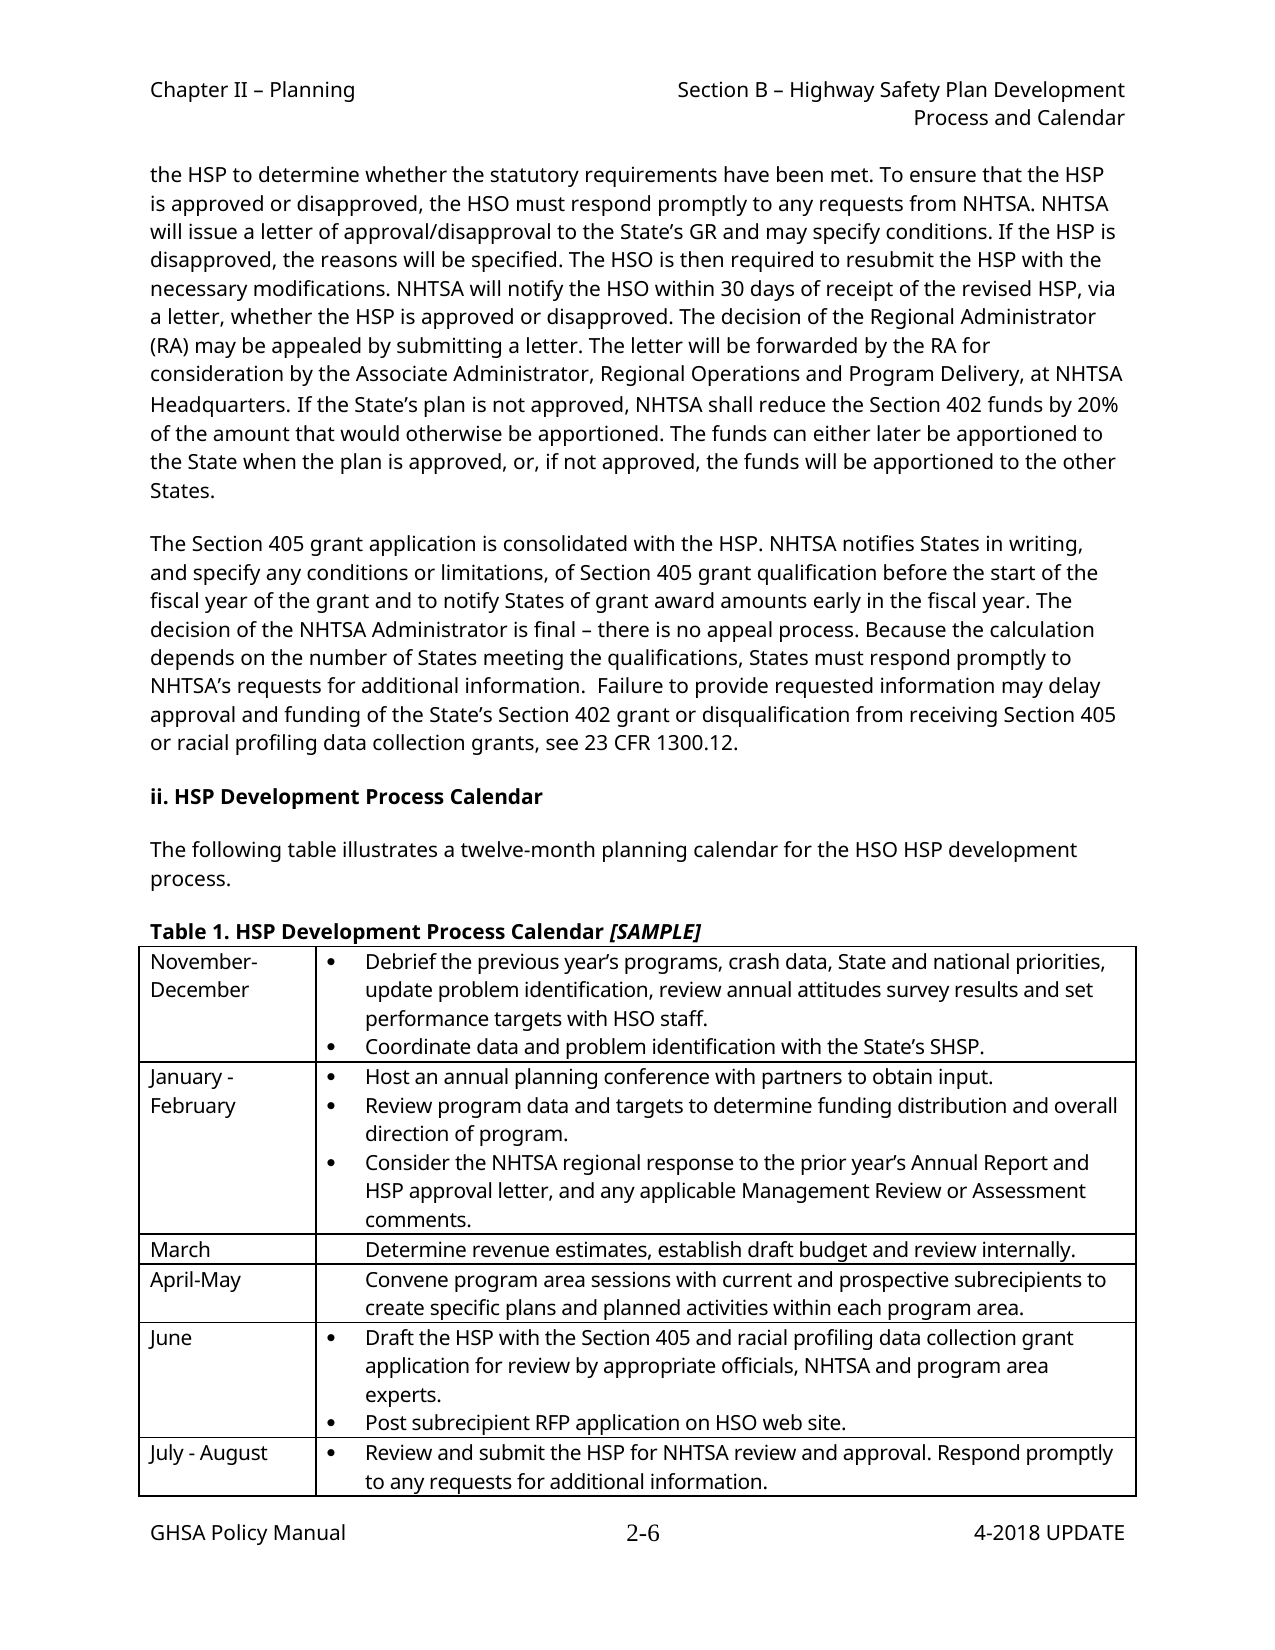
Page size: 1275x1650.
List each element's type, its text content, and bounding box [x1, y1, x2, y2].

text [150, 160, 1125, 504]
table_cell January -February [140, 1063, 315, 1233]
table_cell Convene program area sessions with current and prospective subrecipients to create specific plans and planned activities within each program area. [317, 1265, 1135, 1322]
table_header November-December [140, 947, 315, 1061]
table_cell June [140, 1323, 315, 1437]
text Table 1. HSP Development Process Calendar [SAMPLE] [150, 917, 1125, 946]
text The Section 405 grant application is consolidated with the HSP. NHTSA notifies States in writing, and specify any conditions or limitations, of Section 405 grant qualification before the start of the fiscal year of the grant and to notify States of grant award amounts early in the fiscal year. The decision of the NHTSA Administrator is final – there is no appeal process. Because the calculation depends on the number of States meeting the qualifications, States must respond promptly to NHTSA’s requests for additional information. Failure to provide requested information may delay approval and funding of the State’s Section 402 grant or disqualification from receiving Section 405 or racial profiling data collection grants, see 23 CFR 1300.12. [150, 529, 1125, 757]
table_header Debrief the previous year’s programs, crash data, State and national priorities, update problem identification, review annual attitudes survey results and set performance targets with HSO staff. Coordinate data and problem identification with the State’s SHSP. [317, 947, 1135, 1061]
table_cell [317, 1438, 1135, 1495]
table_cell Host an annual planning conference with partners to obtain input. Review program data and targets to determine funding distribution and overall direction of program. Consider the NHTSA regional response to the prior year’s Annual Report and HSP approval letter, and any applicable Management Review or Assessment comments. [317, 1063, 1135, 1233]
text ii. HSP Development Process Calendar [150, 782, 1125, 810]
table_cell Determine revenue estimates, establish draft budget and review internally. [317, 1235, 1135, 1263]
table_cell April-May [140, 1265, 315, 1322]
text The following table illustrates a twelve-month planning calendar for the HSO HSP development process. [150, 835, 1125, 892]
table_cell July - August [140, 1438, 315, 1495]
table_cell Draft the HSP with the Section 405 and racial profiling data collection grant application for review by appropriate officials, NHTSA and program area experts. Post subrecipient RFP application on HSO web site. [317, 1323, 1135, 1437]
table_cell March [140, 1235, 315, 1263]
